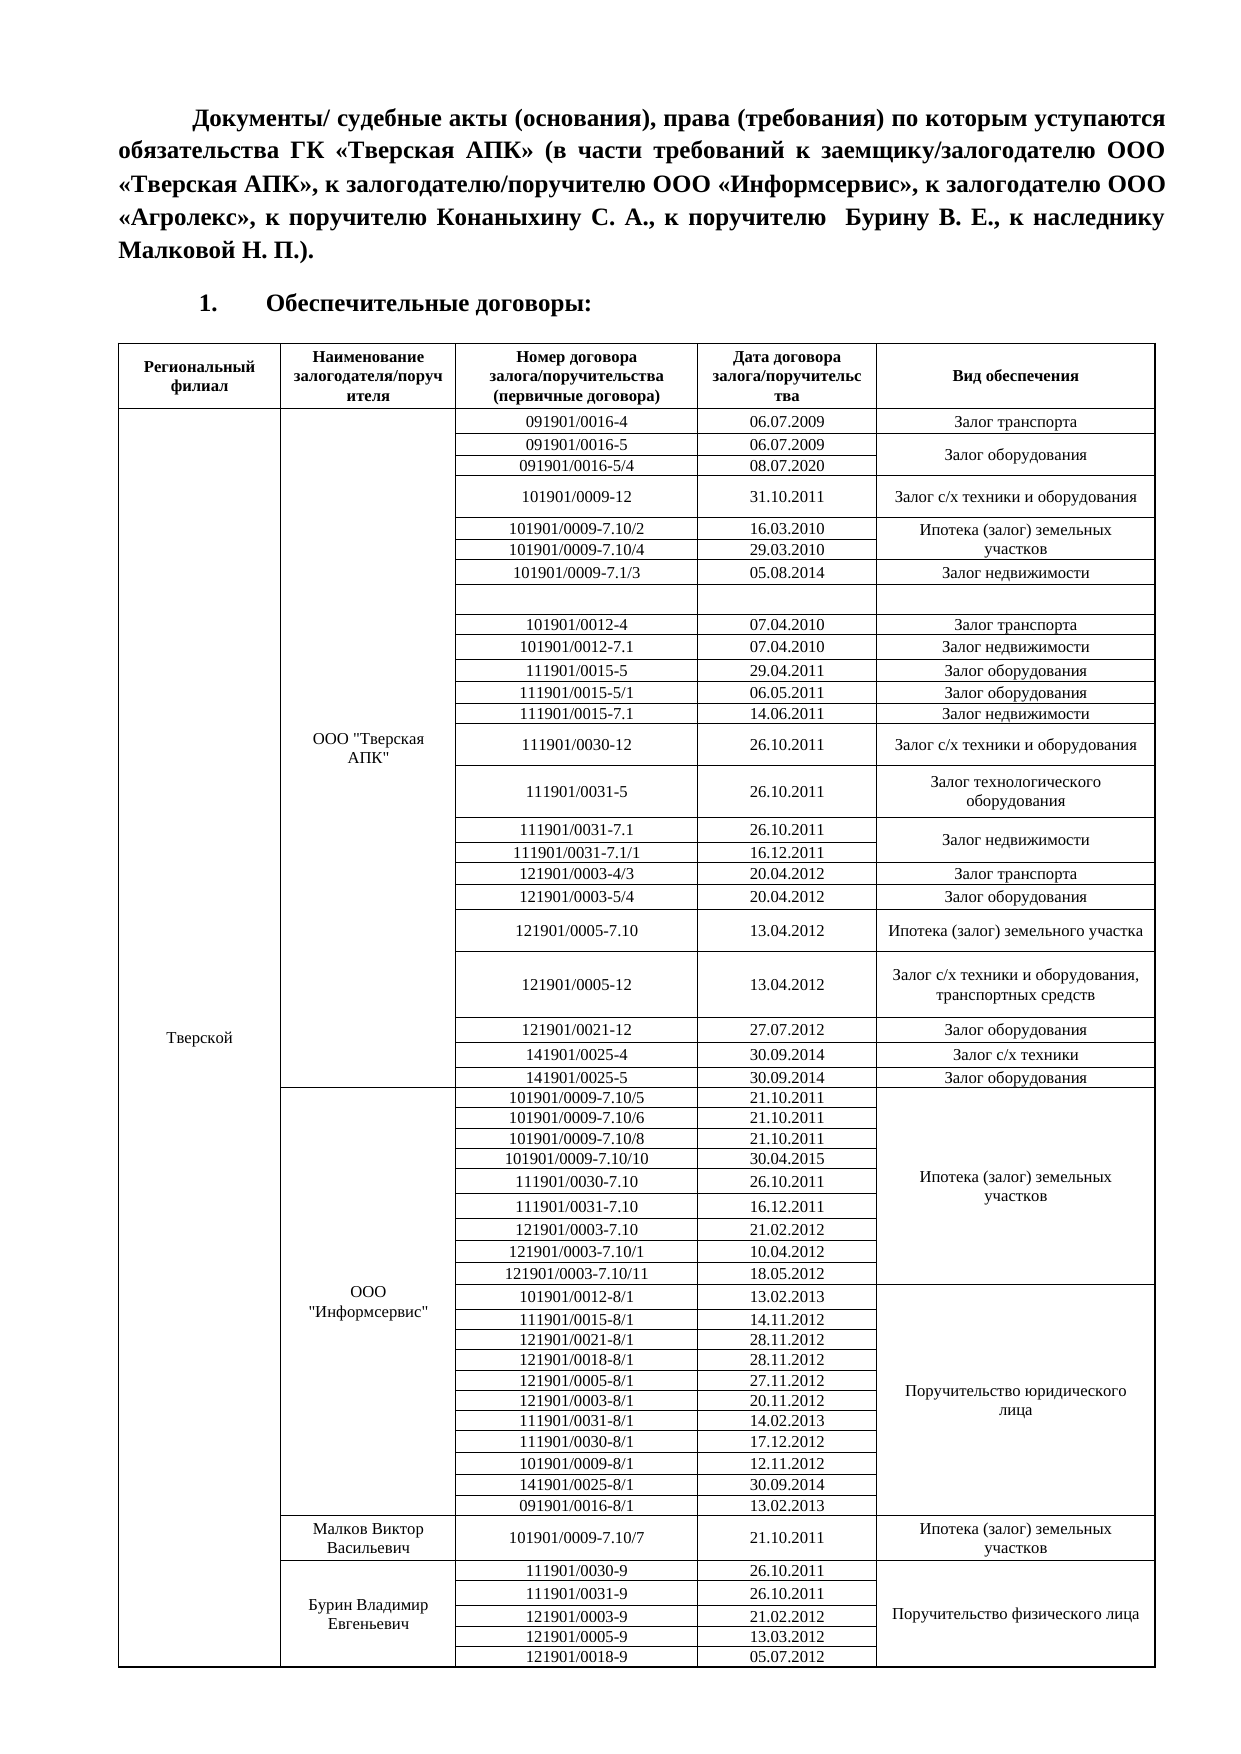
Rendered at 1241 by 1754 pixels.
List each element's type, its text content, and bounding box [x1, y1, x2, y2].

table_cell 101901/0009-7.10/6 [456, 1108, 697, 1127]
table_cell 121901/0021-8/1 [456, 1330, 697, 1349]
table_cell Залог с/х техники [877, 1043, 1154, 1067]
table_cell Залог с/х техники и оборудования [877, 476, 1154, 517]
table_cell 20.04.2012 [698, 885, 876, 909]
table_cell 13.02.2013 [698, 1496, 876, 1515]
table_cell 16.12.2011 [698, 843, 876, 862]
table_cell 121901/0003-7.10 [456, 1219, 697, 1240]
table_cell 101901/0009-8/1 [456, 1453, 697, 1474]
table_cell 26.10.2011 [698, 724, 876, 765]
table_cell 12.11.2012 [698, 1453, 876, 1474]
table_cell 16.03.2010 [698, 518, 876, 539]
table_cell 121901/0021-12 [456, 1018, 697, 1042]
table_cell ООО "Информсервис" [281, 1088, 455, 1515]
table_cell 21.10.2011 [698, 1129, 876, 1148]
table_cell Залог транспорта [877, 409, 1154, 433]
table_cell 121901/0005-12 [456, 952, 697, 1017]
table_header Региональный филиал [119, 344, 280, 408]
table_cell 111901/0030-9 [456, 1561, 697, 1580]
table_cell 101901/0009-7.1/3 [456, 560, 697, 584]
table_cell 111901/0031-7.1/1 [456, 843, 697, 862]
table_cell 26.10.2011 [698, 1169, 876, 1193]
table_cell 07.04.2010 [698, 615, 876, 634]
table_cell 30.09.2014 [698, 1068, 876, 1087]
table_cell 121901/0005-9 [456, 1627, 697, 1646]
table_cell 091901/0016-8/1 [456, 1496, 697, 1515]
table_cell Залог недвижимости [877, 560, 1154, 584]
table_cell 121901/0018-9 [456, 1647, 697, 1666]
table_cell 121901/0005-7.10 [456, 910, 697, 951]
table_cell 091901/0016-5/4 [456, 456, 697, 475]
table_cell 16.12.2011 [698, 1194, 876, 1218]
table_cell 05.07.2012 [698, 1647, 876, 1666]
table_cell [877, 585, 1154, 613]
text Документы/ судебные акты (основания), права (требования) по которым уступаются обязательства ГК «Тверская АПК» (в части требований к заемщику/залогодателю ООО «Тверская АПК», к залогодателю/поручителю ООО «Информсервис», к залогодателю ООО «Агролекс», к поручителю Конаныхину С. А., к поручителю Бурину В. Е., к наследнику Малковой Н. П.). [118, 103, 1167, 263]
table_cell 20.11.2012 [698, 1391, 876, 1410]
table_cell 26.10.2011 [698, 1561, 876, 1580]
table_cell Залог недвижимости [877, 818, 1154, 862]
table_cell 121901/0003-7.10/11 [456, 1263, 697, 1284]
table_cell 121901/0003-9 [456, 1606, 697, 1626]
table_cell 121901/0003-7.10/1 [456, 1241, 697, 1262]
table_cell 06.07.2009 [698, 434, 876, 455]
table_cell Поручительство юридического лица [877, 1285, 1154, 1515]
table_cell 111901/0030-12 [456, 724, 697, 765]
table_cell 101901/0009-7.10/2 [456, 518, 697, 539]
table_cell Залог транспорта [877, 863, 1154, 884]
table_cell 121901/0005-8/1 [456, 1371, 697, 1390]
table_cell 141901/0025-8/1 [456, 1475, 697, 1494]
table_cell 14.11.2012 [698, 1310, 876, 1329]
table_cell 29.03.2010 [698, 540, 876, 559]
table_cell 21.10.2011 [698, 1088, 876, 1107]
table_cell 20.04.2012 [698, 863, 876, 884]
table_cell 111901/0030-7.10 [456, 1169, 697, 1193]
table_cell ООО "Тверская АПК" [281, 409, 455, 1087]
table_cell 21.10.2011 [698, 1516, 876, 1560]
table_cell 27.11.2012 [698, 1371, 876, 1390]
table_cell 101901/0012-4 [456, 615, 697, 634]
table_cell Бурин Владимир Евгеньевич [281, 1561, 455, 1666]
table_header Номер договора залога/поручительства (первичные договора) [456, 344, 697, 408]
table_cell Залог недвижимости [877, 635, 1154, 659]
table_cell Залог с/х техники и оборудования [877, 724, 1154, 765]
table_cell 21.02.2012 [698, 1219, 876, 1240]
table_cell 091901/0016-5 [456, 434, 697, 455]
table_cell Ипотека (залог) земельных участков [877, 518, 1154, 559]
table_cell 091901/0016-4 [456, 409, 697, 433]
table_cell 26.10.2011 [698, 766, 876, 817]
table_cell 26.10.2011 [698, 818, 876, 842]
table_cell 21.02.2012 [698, 1606, 876, 1626]
table_cell [456, 585, 697, 613]
table_cell 07.04.2010 [698, 635, 876, 659]
list Обеспечительные договоры: [192, 288, 1167, 317]
table_cell 111901/0015-5 [456, 660, 697, 681]
table_cell 101901/0009-7.10/10 [456, 1149, 697, 1168]
table_cell 111901/0015-7.1 [456, 704, 697, 723]
table_cell 121901/0003-8/1 [456, 1391, 697, 1410]
table_cell 28.11.2012 [698, 1330, 876, 1349]
table_cell Залог оборудования [877, 1068, 1154, 1087]
table_cell Ипотека (залог) земельных участков [877, 1088, 1154, 1284]
table_cell 28.11.2012 [698, 1350, 876, 1369]
table_cell 141901/0025-5 [456, 1068, 697, 1087]
table_cell 31.10.2011 [698, 476, 876, 517]
table_cell 10.04.2012 [698, 1241, 876, 1262]
table_cell 121901/0018-8/1 [456, 1350, 697, 1369]
table_cell 111901/0030-8/1 [456, 1431, 697, 1452]
table_cell 05.08.2014 [698, 560, 876, 584]
table_cell Залог оборудования [877, 682, 1154, 702]
table_cell 26.10.2011 [698, 1581, 876, 1605]
table_cell 17.12.2012 [698, 1431, 876, 1452]
table_cell 141901/0025-4 [456, 1043, 697, 1067]
table_cell Залог оборудования [877, 434, 1154, 475]
table_cell 14.06.2011 [698, 704, 876, 723]
table_cell 06.07.2009 [698, 409, 876, 433]
table_cell 101901/0009-7.10/4 [456, 540, 697, 559]
table_cell Тверской [119, 409, 280, 1666]
table_cell 13.03.2012 [698, 1627, 876, 1646]
table_cell 08.07.2020 [698, 456, 876, 475]
table_cell 21.10.2011 [698, 1108, 876, 1127]
table_header Вид обеспечения [877, 344, 1154, 408]
table_cell 101901/0009-7.10/8 [456, 1129, 697, 1148]
table_cell 111901/0015-8/1 [456, 1310, 697, 1329]
table_cell 111901/0015-5/1 [456, 682, 697, 702]
table_header Наименование залогодателя/поручителя [281, 344, 455, 408]
table_cell 13.04.2012 [698, 910, 876, 951]
table_cell 13.02.2013 [698, 1285, 876, 1309]
table_cell 30.09.2014 [698, 1475, 876, 1494]
table_cell Залог оборудования [877, 660, 1154, 681]
table_cell Малков Виктор Васильевич [281, 1516, 455, 1560]
table_cell Поручительство физического лица [877, 1561, 1154, 1666]
table_cell Ипотека (залог) земельного участка [877, 910, 1154, 951]
table_cell Ипотека (залог) земельных участков [877, 1516, 1154, 1560]
table_cell 06.05.2011 [698, 682, 876, 702]
table_cell Залог недвижимости [877, 704, 1154, 723]
table_cell Залог оборудования [877, 885, 1154, 909]
table_cell Залог оборудования [877, 1018, 1154, 1042]
table_cell 30.04.2015 [698, 1149, 876, 1168]
table_cell 111901/0031-5 [456, 766, 697, 817]
table_cell 121901/0003-5/4 [456, 885, 697, 909]
table_cell 13.04.2012 [698, 952, 876, 1017]
table_cell Залог с/х техники и оборудования, транспортных средств [877, 952, 1154, 1017]
table_cell 111901/0031-7.10 [456, 1194, 697, 1218]
table_cell 14.02.2013 [698, 1411, 876, 1430]
table_cell 29.04.2011 [698, 660, 876, 681]
table_cell 101901/0009-7.10/7 [456, 1516, 697, 1560]
table_cell 101901/0012-8/1 [456, 1285, 697, 1309]
table_cell Залог транспорта [877, 615, 1154, 634]
table_header Дата договора залога/поручительства [698, 344, 876, 408]
table_cell Залог технологического оборудования [877, 766, 1154, 817]
table_cell 121901/0003-4/3 [456, 863, 697, 884]
table_cell 111901/0031-9 [456, 1581, 697, 1605]
table_cell [698, 585, 876, 613]
table_cell 18.05.2012 [698, 1263, 876, 1284]
table_cell 111901/0031-7.1 [456, 818, 697, 842]
table_cell 101901/0009-12 [456, 476, 697, 517]
table_cell 30.09.2014 [698, 1043, 876, 1067]
table_cell 111901/0031-8/1 [456, 1411, 697, 1430]
table_cell 101901/0012-7.1 [456, 635, 697, 659]
table_cell 101901/0009-7.10/5 [456, 1088, 697, 1107]
table_cell 27.07.2012 [698, 1018, 876, 1042]
